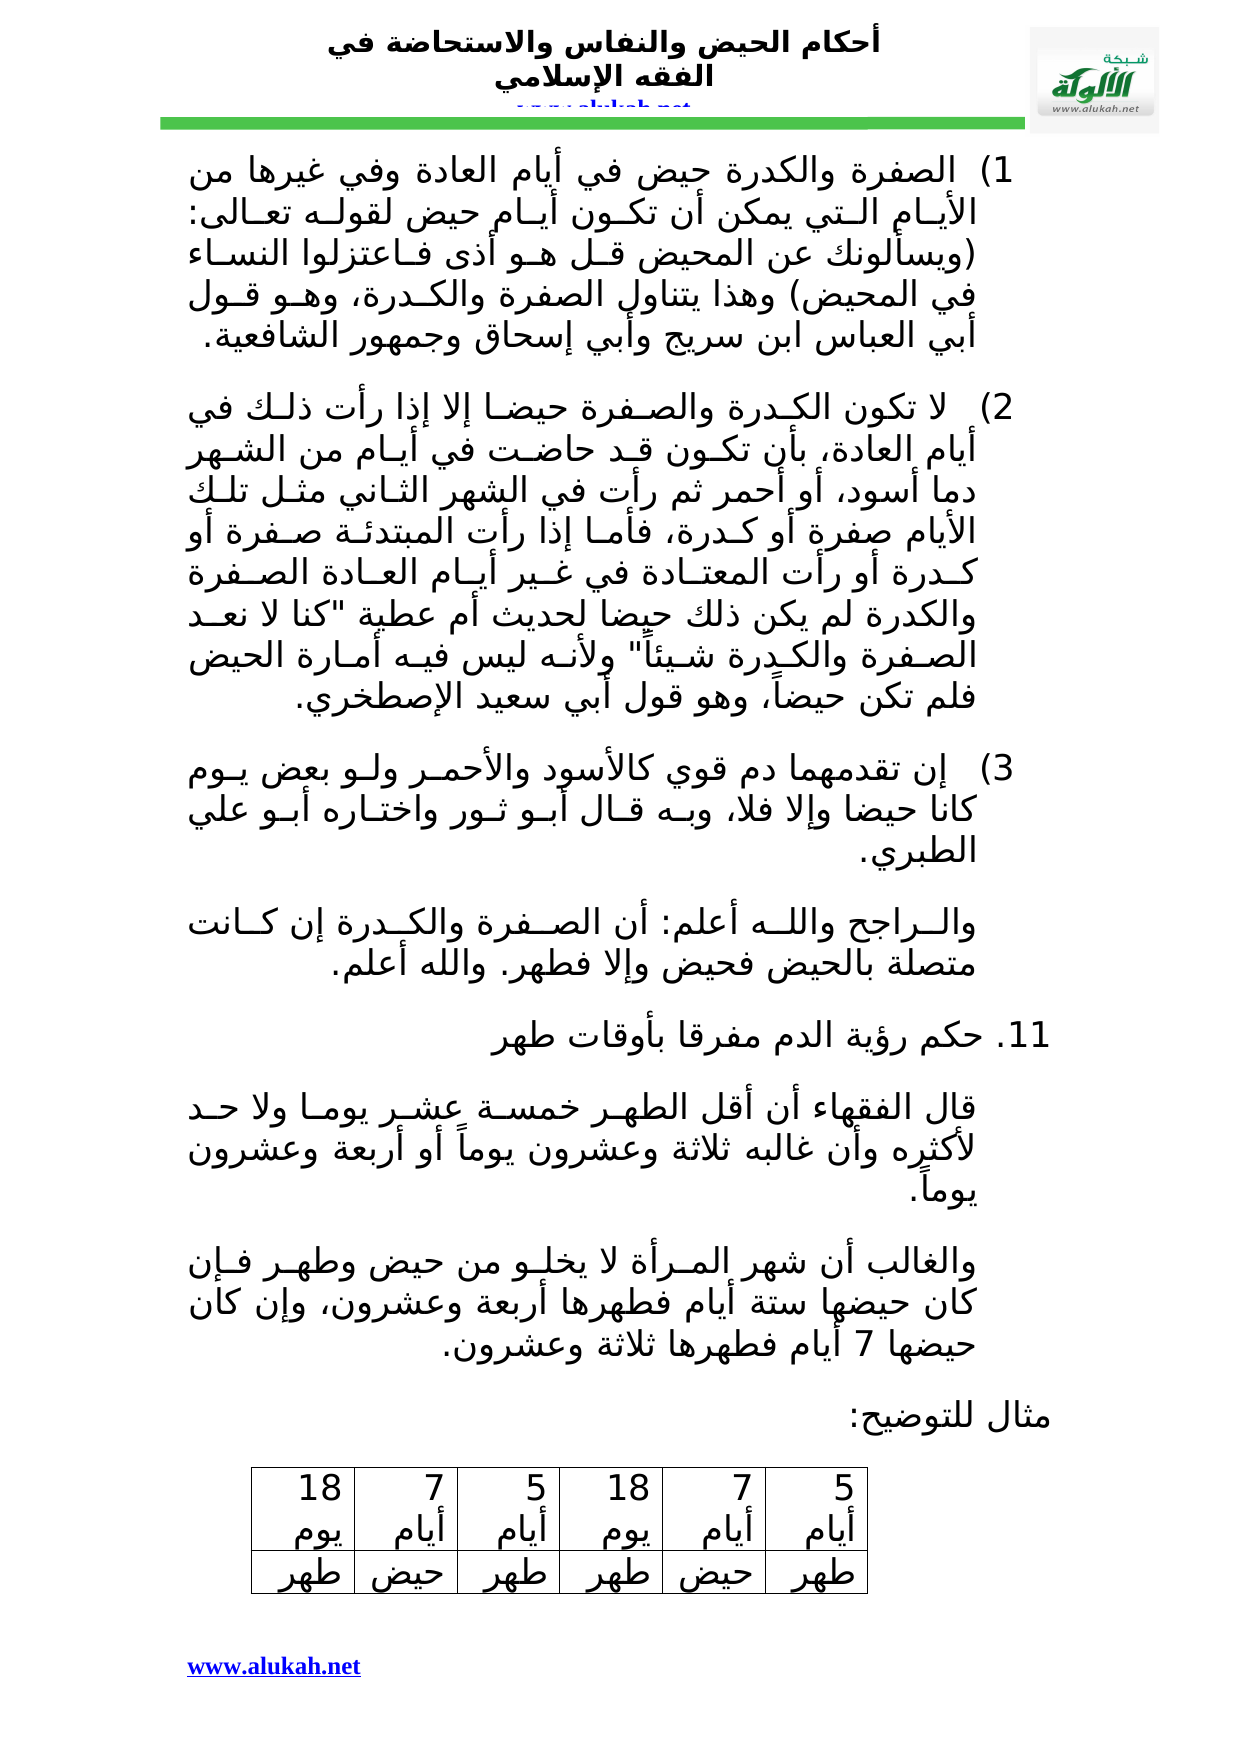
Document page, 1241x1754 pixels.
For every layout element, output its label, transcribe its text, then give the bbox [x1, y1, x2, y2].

table_header 18 يوم [560, 1468, 662, 1550]
table_cell حيض [663, 1551, 765, 1592]
text والغالب أن شهر المرأة لا يخلو من حيض وطهر فإن كان حيضها ستة أيام فطهرها أربعة وعشرون، وإن كان حيضها 7 أيام فطهرها ثلاثة وعشرون. [187, 1241, 978, 1364]
text 3) إن تقدمهما دم قوي كالأسود والأحمر ولو بعض يوم كانا حيضا وإلا فلا، وبه قال أبو ثور واختاره أبو علي الطبري. [187, 747, 1015, 871]
table_cell طهر [252, 1551, 354, 1592]
table_cell طهر [766, 1551, 867, 1592]
table_cell طهر [458, 1551, 559, 1592]
table_header 18 يوم [252, 1468, 354, 1550]
table_header 5 أيام [458, 1468, 559, 1550]
table_cell حيض [355, 1551, 457, 1592]
table_header 7 أيام [663, 1468, 765, 1550]
text 1) الصفرة والكدرة حيض في أيام العادة وفي غيرها من الأيام التي يمكن أن تكون أيام حيض لقوله تعالى: (ويسألونك عن المحيض قل هو أذى فاعتزلوا النساء في المحيض) وهذا يتناول الصفرة والكدرة، وهو قول أبي العباس ابن سريج وأبي إسحاق وجمهور الشافعية. [187, 150, 1015, 356]
text قال الفقهاء أن أقل الطهر خمسة عشر يوما ولا حد لأكثره وأن غالبه ثلاثة وعشرون يوماً أو أربعة وعشرون يوماً. [187, 1086, 978, 1210]
table_header 5 أيام [766, 1468, 867, 1550]
text مثال للتوضيح: [187, 1395, 1053, 1436]
text 11. حكم رؤية الدم مفرقا بأوقات طهر [187, 1014, 1053, 1056]
text 2) لا تكون الكدرة والصفرة حيضا إلا إذا رأت ذلك في أيام العادة، بأن تكون قد حاضت في أيام من الشهر دما أسود، أو أحمر ثم رأت في الشهر الثاني مثل تلك الأيام صفرة أو كدرة، فأما إذا رأت المبتدئة صفرة أو كدرة أو رأت المعتادة في غير أيام العادة الصفرة والكدرة لم يكن ذلك حيضا لحديث أم عطية "كنا لا نعد الصفرة والكدرة شيئاً" ولأنه ليس فيه أمارة الحيض فلم تكن حيضاً، وهو قول أبي سعيد الإصطخري. [187, 387, 1015, 717]
text والراجح والله أعلم: أن الصفرة والكدرة إن كانت متصلة بالحيض فحيض وإلا فطهر. والله أعلم. [187, 902, 978, 984]
table_cell طهر [560, 1551, 662, 1592]
table_header 7 أيام [355, 1468, 457, 1550]
